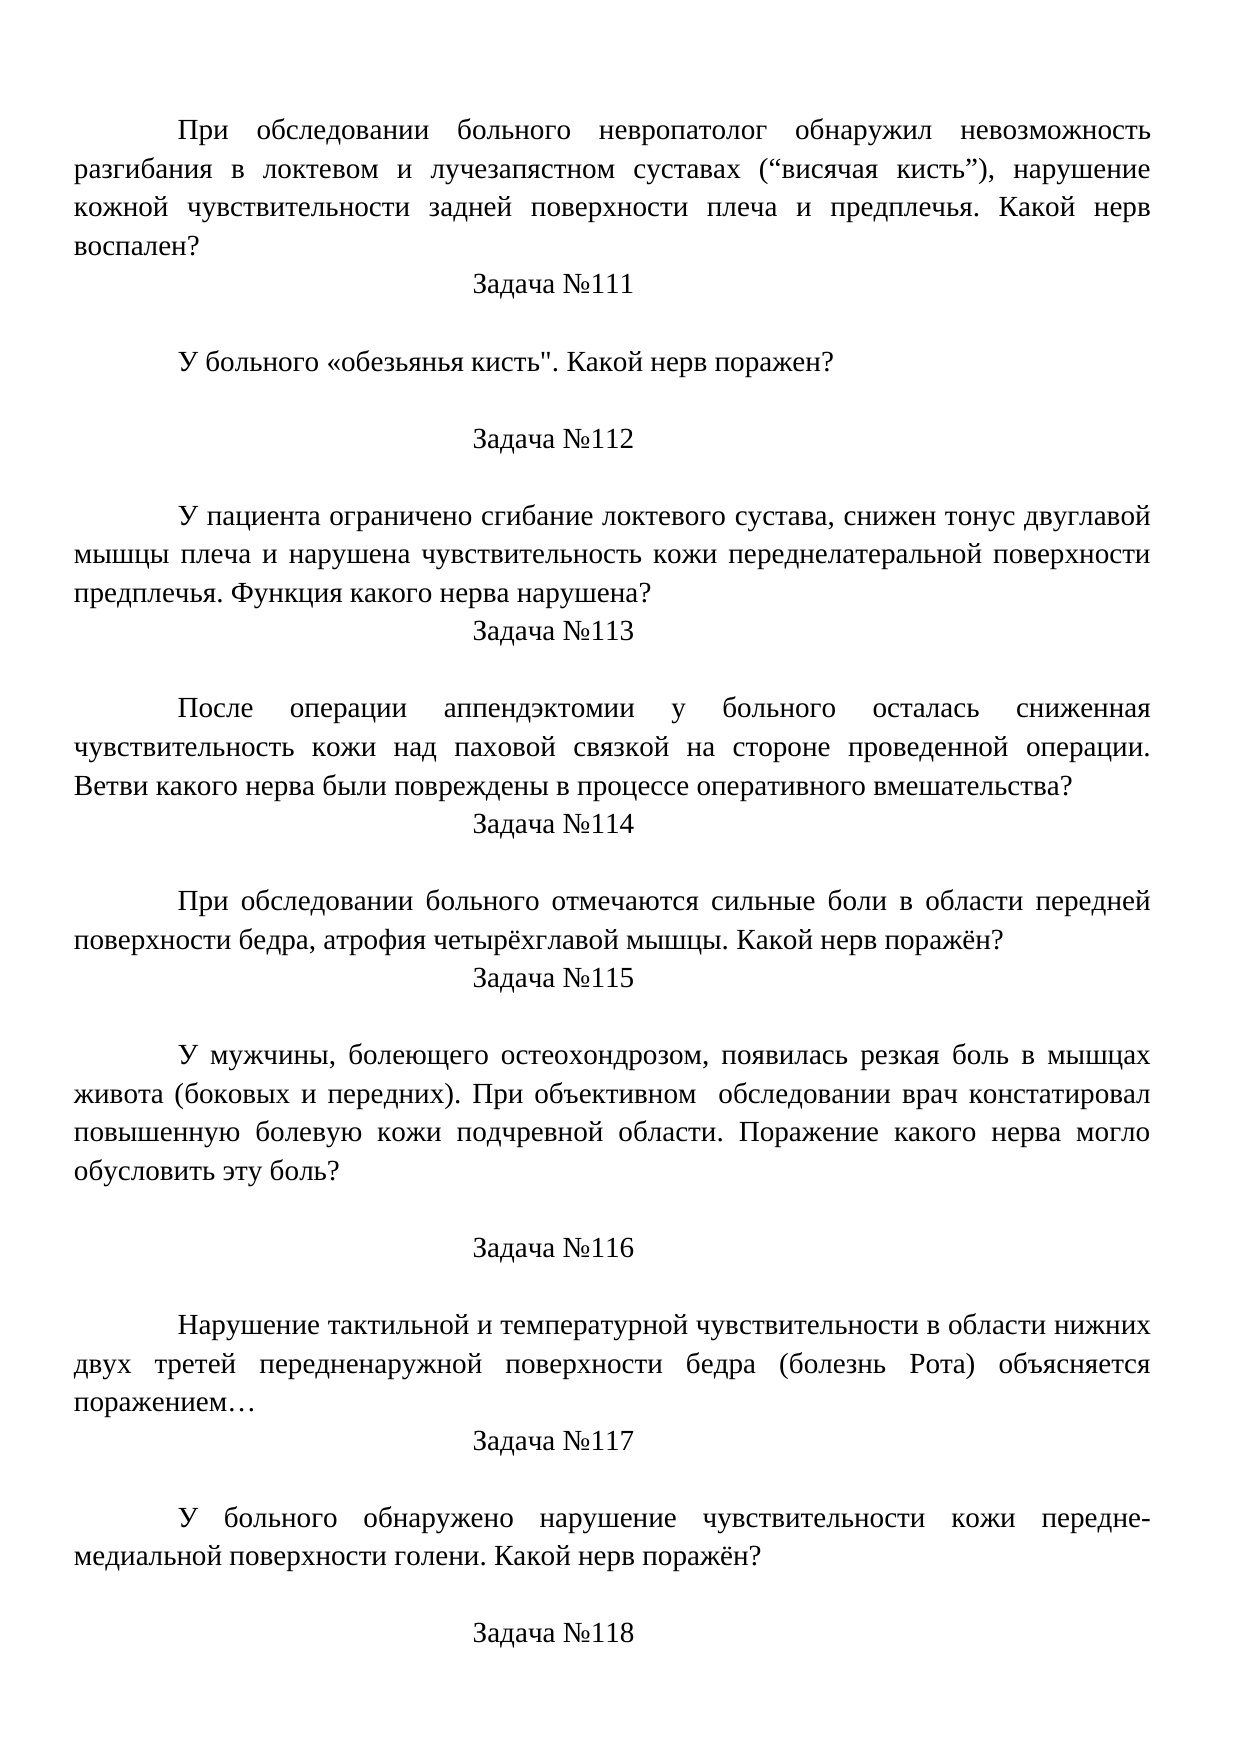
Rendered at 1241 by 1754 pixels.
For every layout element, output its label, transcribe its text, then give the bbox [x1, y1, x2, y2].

text После операции аппендэктомии у больного осталась сниженная чувствительность кожи над паховой связкой на стороне проведенной операции. Ветви какого нерва были повреждены в процессе оперативного вмешательства? [74, 691, 1152, 801]
text Задача №115 [369, 960, 1152, 994]
text Задача №117 [369, 1423, 1152, 1456]
text При обследовании больного невропатолог обнаружил невозможность разгибания в локтевом и лучезапястном суставах (“висячая кисть”), нарушение кожной чувствительности задней поверхности плеча и предплечья. Какой нерв воспален? [74, 112, 1152, 262]
text Задача №118 [354, 1616, 1152, 1649]
text У больного «обезьянья кисть". Какой нерв поражен? [74, 344, 1152, 377]
text Задача №114 [369, 806, 1152, 840]
text У пациента ограничено сгибание локтевого сустава, снижен тонус двуглавой мышцы плеча и нарушена чувствительность кожи переднелатеральной поверхности предплечья. Функция какого нерва нарушена? [74, 498, 1152, 608]
text Нарушение тактильной и температурной чувствительности в области нижних двух третей передненаружной поверхности бедра (болезнь Рота) объясняется поражением… [74, 1307, 1152, 1418]
text У мужчины, болеющего остеохондрозом, появилась резкая боль в мышцах живота (боковых и передних). При объективном обследовании врач констатировал повышенную болевую кожи подчревной области. Поражение какого нерва могло обусловить эту боль? [74, 1037, 1152, 1187]
text Задача №113 [369, 613, 1152, 647]
text Задача №112 [369, 421, 1152, 454]
text У больного обнаружено нарушение чувствительности кожи передне-медиальной поверхности голени. Какой нерв поражён? [74, 1500, 1152, 1572]
text Задача №111 [369, 267, 1152, 300]
text При обследовании больного отмечаются сильные боли в области передней поверхности бедра, атрофия четырёхглавой мышцы. Какой нерв поражён? [74, 883, 1152, 955]
text Задача №116 [369, 1230, 1152, 1264]
